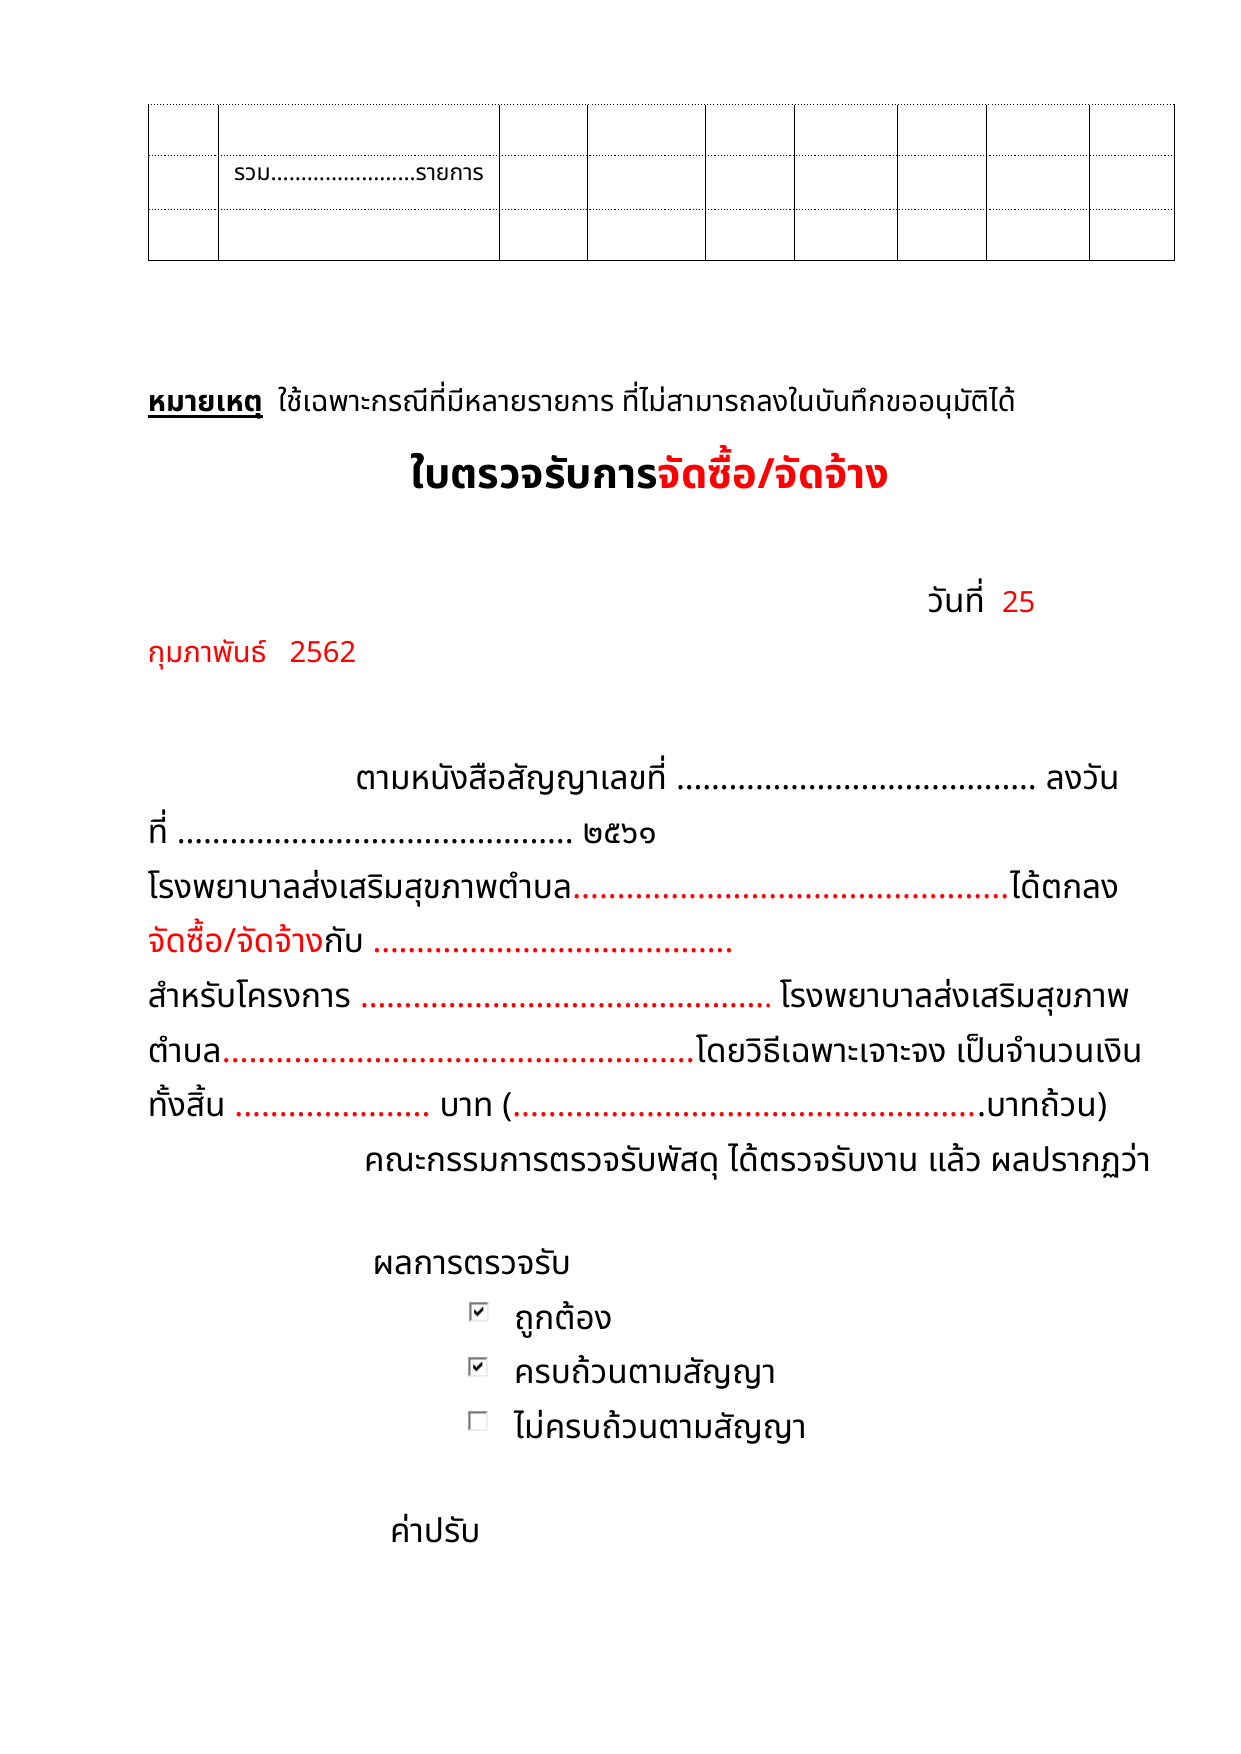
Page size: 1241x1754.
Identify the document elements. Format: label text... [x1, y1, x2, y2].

table_cell [588, 155, 705, 209]
table_cell [706, 155, 794, 209]
table_cell [149, 155, 218, 209]
table_cell [1090, 104, 1174, 154]
table_cell [987, 209, 1089, 260]
table_cell [588, 104, 705, 154]
table_cell [500, 209, 587, 260]
table_cell [987, 104, 1089, 154]
text ใบตรวจรับการจัดซื้อ/จัดจ้าง [148, 444, 1152, 507]
table_cell [898, 155, 986, 209]
table_cell [500, 155, 587, 209]
table_cell [706, 104, 794, 154]
table_cell รวม……………………รายการ [219, 155, 499, 209]
table_cell [219, 104, 499, 154]
table_cell [500, 104, 587, 154]
table_cell [795, 104, 897, 154]
table_cell [795, 209, 897, 260]
table_cell [219, 209, 499, 260]
text วันที่ 25 กุมภาพันธ์ 2562 [148, 577, 1152, 676]
table_cell [987, 155, 1089, 209]
table_cell [588, 209, 705, 260]
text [148, 972, 1152, 1557]
table_cell [706, 209, 794, 260]
table_cell [1090, 209, 1174, 260]
text หมายเหตุ ใช้เฉพาะกรณีที่มีหลายรายการ ที่ไม่สามารถลงในบันทึกขออนุมัติได้ [148, 380, 1152, 424]
table_cell [149, 209, 218, 260]
table_cell [1090, 155, 1174, 209]
table_cell [898, 209, 986, 260]
table_cell [898, 104, 986, 154]
text โรงพยาบาลส่งเสริมสุขภาพตำบล.................................................ได้ตกลงจัดซื้อ/จัดจ้างกับ ……….…………………...……. [148, 863, 1152, 968]
table_cell [149, 104, 218, 154]
table_cell [795, 155, 897, 209]
text ตามหนังสือสัญญาเลขที่ …………………..…….…….…. ลงวันที่ …………….…..…..…..…..….….. ๒๕๖๑ [148, 704, 1152, 859]
